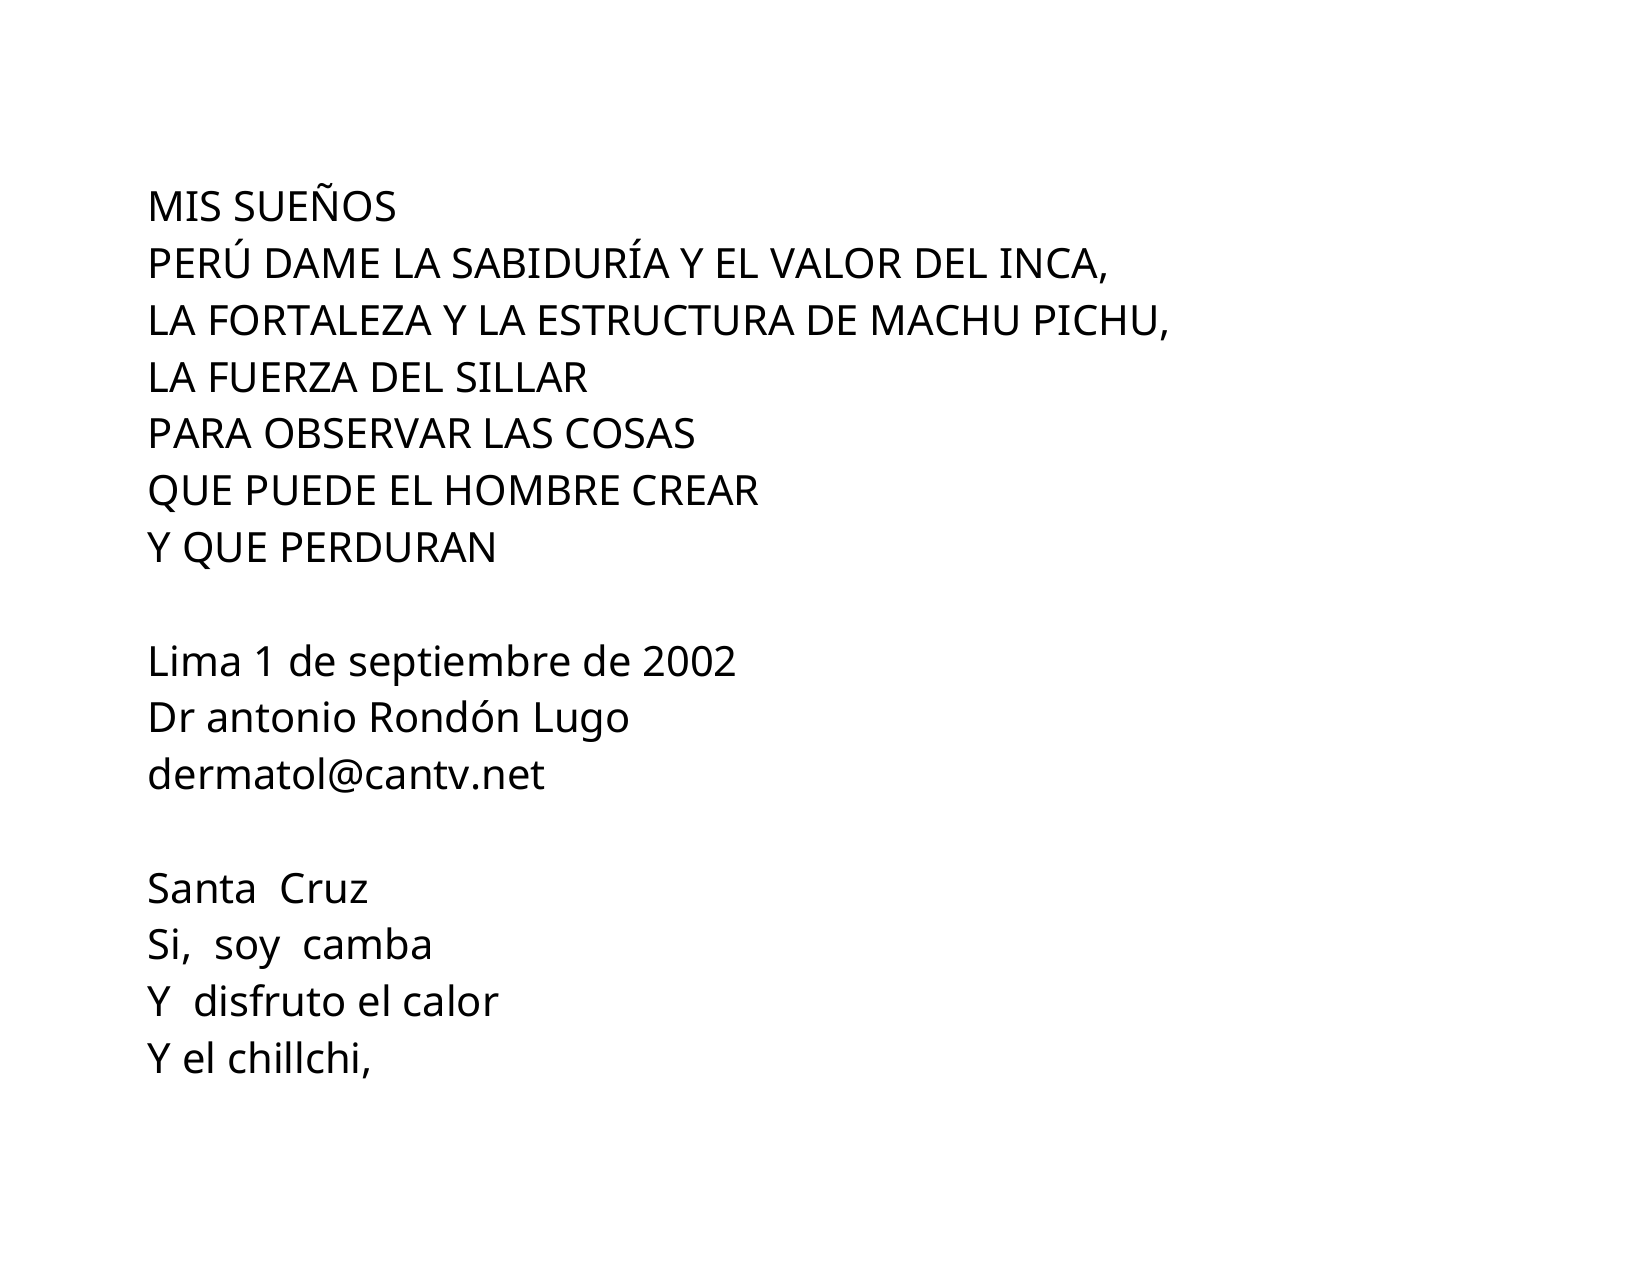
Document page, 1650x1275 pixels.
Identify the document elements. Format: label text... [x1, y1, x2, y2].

text MIS SUEÑOS [148, 177, 1502, 234]
text dermatol@cantv.net [148, 745, 1502, 802]
text LA FORTALEZA Y LA ESTRUCTURA DE MACHU PICHU, [148, 291, 1502, 347]
text Y disfruto el calor [148, 972, 1502, 1029]
text Lima 1 de septiembre de 2002 [148, 631, 1502, 688]
subtitle Santa Cruz [148, 858, 1502, 915]
text PERÚ DAME LA SABIDURÍA Y EL VALOR DEL INCA, [148, 234, 1502, 291]
text QUE PUEDE EL HOMBRE CREAR [148, 461, 1502, 518]
text Y el chillchi, [148, 1029, 1502, 1086]
text Dr antonio Rondón Lugo [148, 688, 1502, 745]
text Si, soy camba [148, 915, 1502, 972]
text Y QUE PERDURAN [148, 518, 1502, 574]
text LA FUERZA DEL SILLAR [148, 347, 1502, 404]
text PARA OBSERVAR LAS COSAS [148, 404, 1502, 461]
